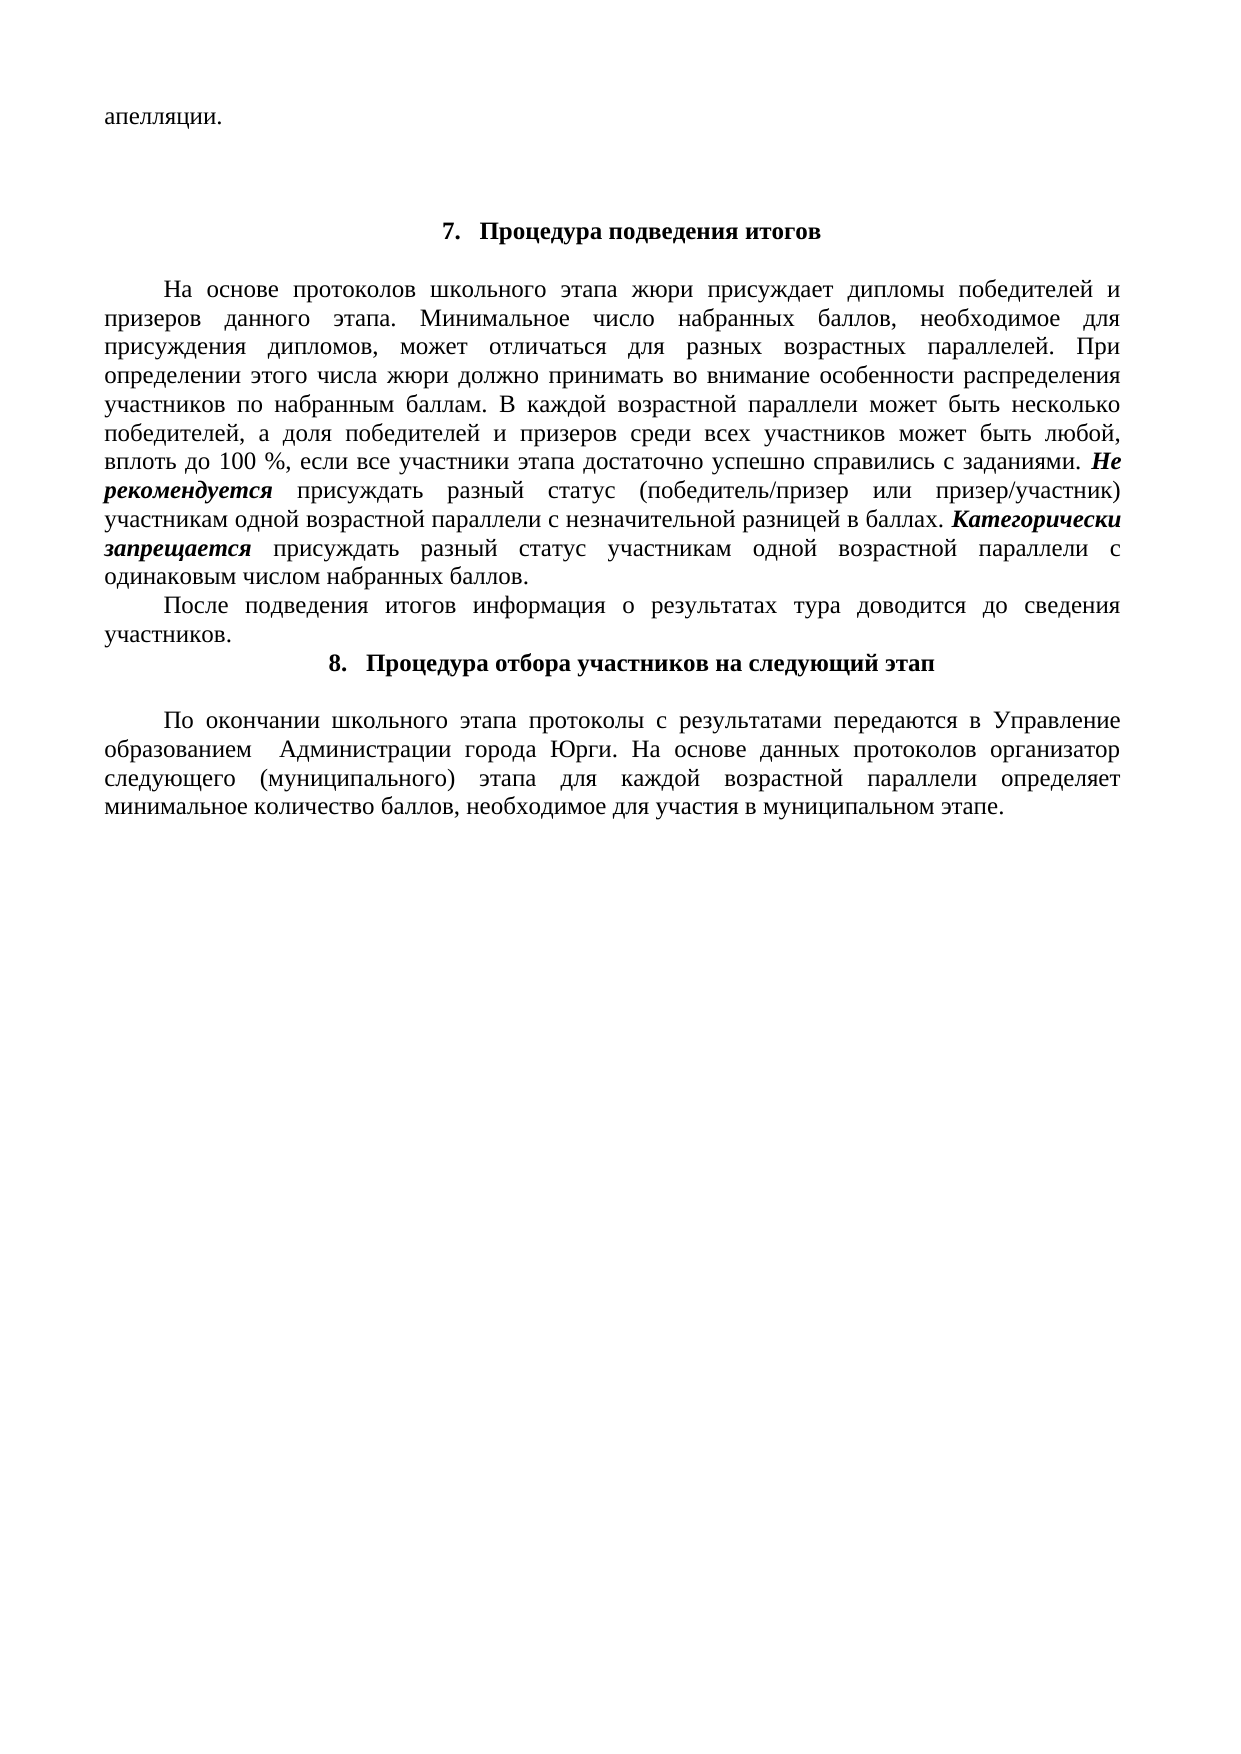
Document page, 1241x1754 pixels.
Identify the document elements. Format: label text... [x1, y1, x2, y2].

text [104, 101, 1121, 130]
text На основе протоколов школьного этапа жюри присуждает дипломы победителей и призеров данного этапа. Минимальное число набранных баллов, необходимое для присуждения дипломов, может отличаться для разных возрастных параллелей. При определении этого числа жюри должно принимать во внимание особенности распределения участников по набранным баллам. В каждой возрастной параллели может быть несколько победителей, а доля победителей и призеров среди всех участников может быть любой, вплоть до 100 %, если все участники этапа достаточно успешно справились с заданиями. Не рекомендуется присуждать разный статус (победитель/призер или призер/участник) участникам одной возрастной параллели с незначительной разницей в баллах. Категорически запрещается присуждать разный статус участникам одной возрастной параллели с одинаковым числом набранных баллов. [104, 274, 1121, 590]
text После подведения итогов информация о результатах тура доводится до сведения участников. [104, 590, 1121, 648]
list Процедура подведения итогов [142, 216, 1121, 245]
text По окончании школьного этапа протоколы с результатами передаются в Управление образованием Администрации города Юрги. На основе данных протоколов организатор следующего (муниципального) этапа для каждой возрастной параллели определяет минимальное количество баллов, необходимое для участия в муниципальном этапе. [104, 705, 1121, 820]
list Процедура отбора участников на следующий этап [142, 648, 1121, 676]
